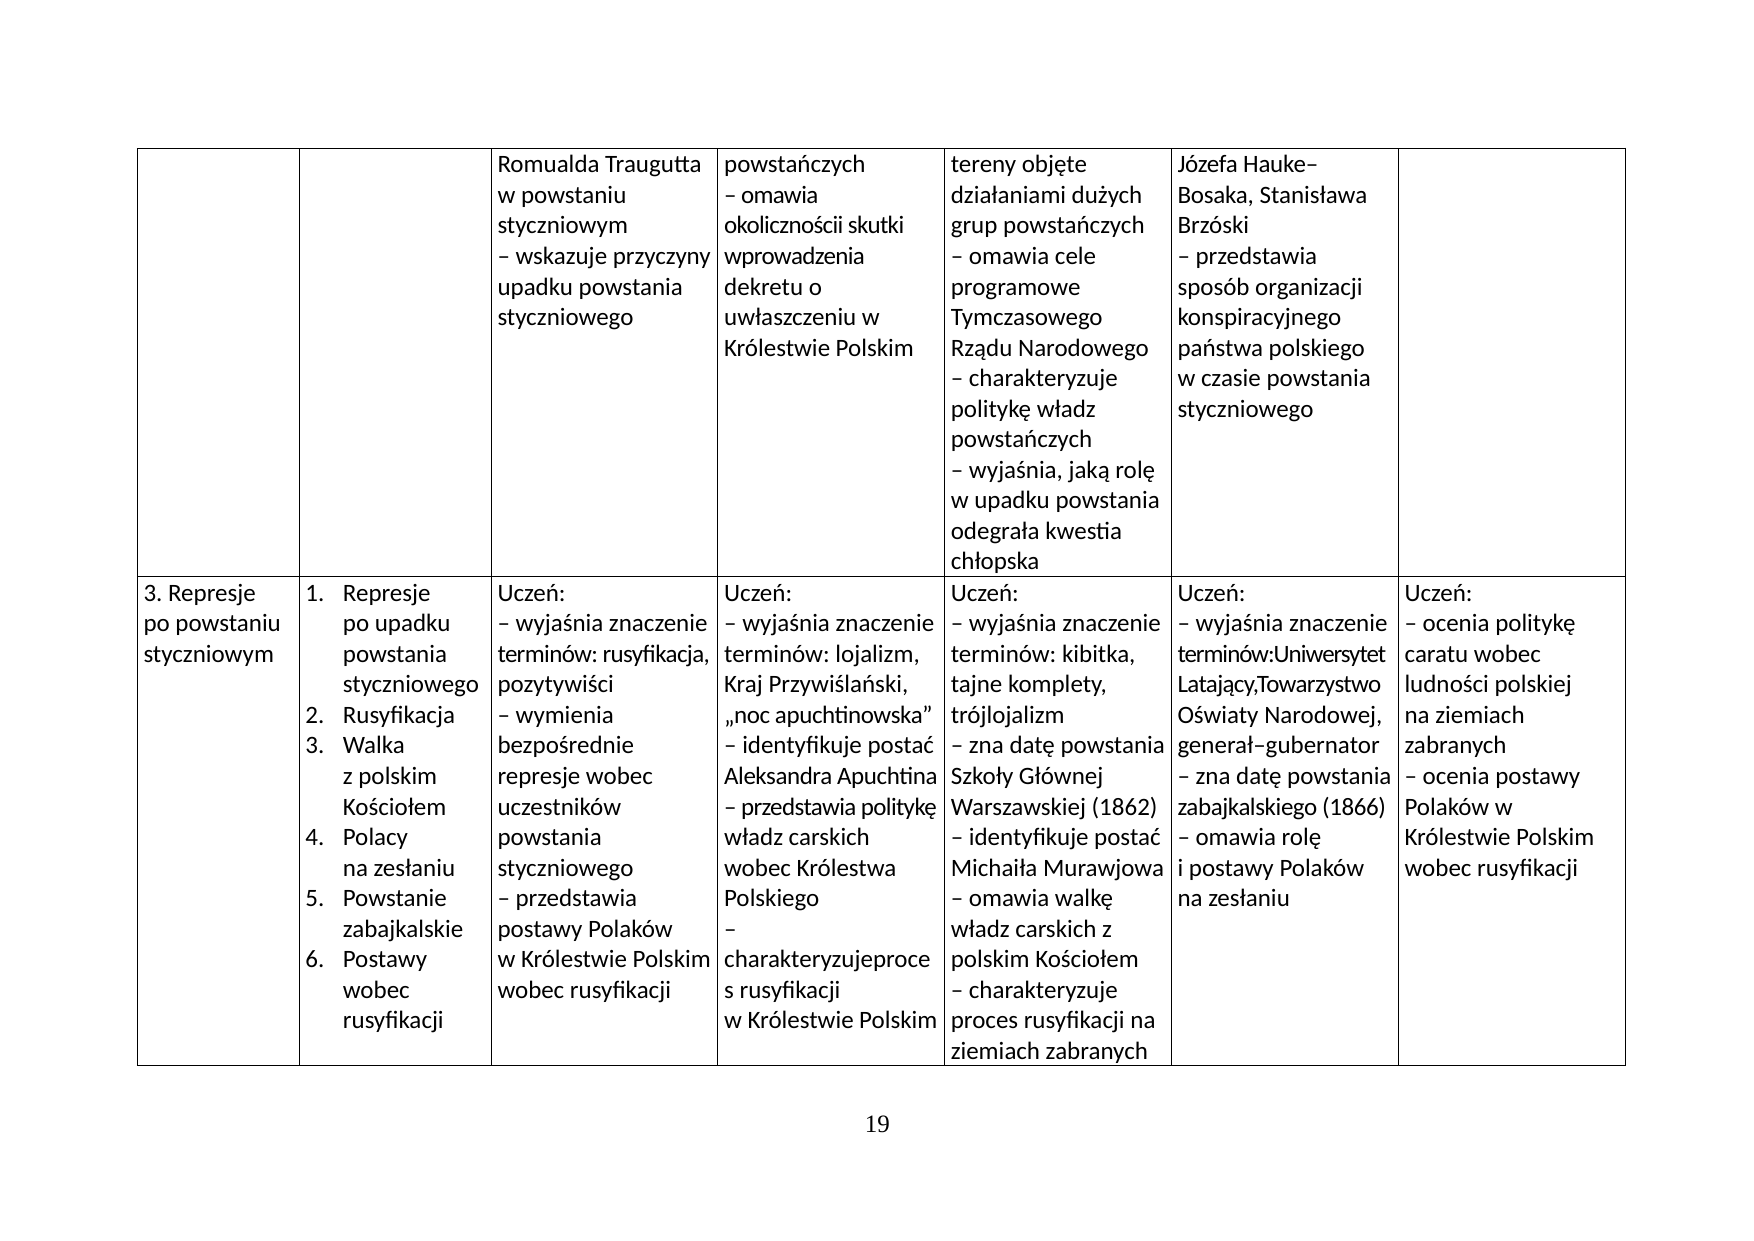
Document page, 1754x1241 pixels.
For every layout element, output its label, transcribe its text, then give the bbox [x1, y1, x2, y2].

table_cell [1172, 149, 1398, 576]
table_cell 3. Represje po powstaniu styczniowym [138, 577, 299, 1065]
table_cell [492, 149, 717, 576]
table_cell Uczeń: – wyjaśnia znaczenie terminów: lojalizm, Kraj Przywiślański, „noc apuchtinowska” – identyfikuje postać Aleksandra Apuchtina – przedstawia politykę władz carskich wobec Królestwa Polskiego – charakteryzujeproces rusyfikacji w Królestwie Polskim [718, 577, 944, 1065]
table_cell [945, 149, 1171, 576]
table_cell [138, 149, 299, 576]
table_cell Uczeń: – ocenia politykę caratu wobec ludności polskiej na ziemiach zabranych – ocenia postawy Polaków w Królestwie Polskim wobec rusyfikacji [1399, 577, 1625, 1065]
table_cell Represje po upadku powstania styczniowego Rusyfikacja Walka z polskim Kościołem Polacy na zesłaniu Powstanie zabajkalskie Postawy wobec rusyfikacji [300, 577, 491, 1065]
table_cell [1399, 149, 1625, 576]
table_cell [300, 149, 491, 576]
table_cell Uczeń: – wyjaśnia znaczenie terminów: rusyfikacja, pozytywiści – wymienia bezpośrednie represje wobec uczestników powstania styczniowego – przedstawia postawy Polaków w Królestwie Polskim wobec rusyfikacji [492, 577, 717, 1065]
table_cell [718, 149, 944, 576]
table_cell Uczeń: – wyjaśnia znaczenie terminów: kibitka, tajne komplety, trójlojalizm – zna datę powstania Szkoły Głównej Warszawskiej (1862) – identyfikuje postać Michaiła Murawjowa – omawia walkę władz carskich z polskim Kościołem – charakteryzuje proces rusyfikacji na ziemiach zabranych [945, 577, 1171, 1065]
table_cell Uczeń: – wyjaśnia znaczenie terminów:Uniwersytet Latający,Towarzystwo Oświaty Narodowej, generał–gubernator – zna datę powstania zabajkalskiego (1866) – omawia rolę i postawy Polaków na zesłaniu [1172, 577, 1398, 1065]
